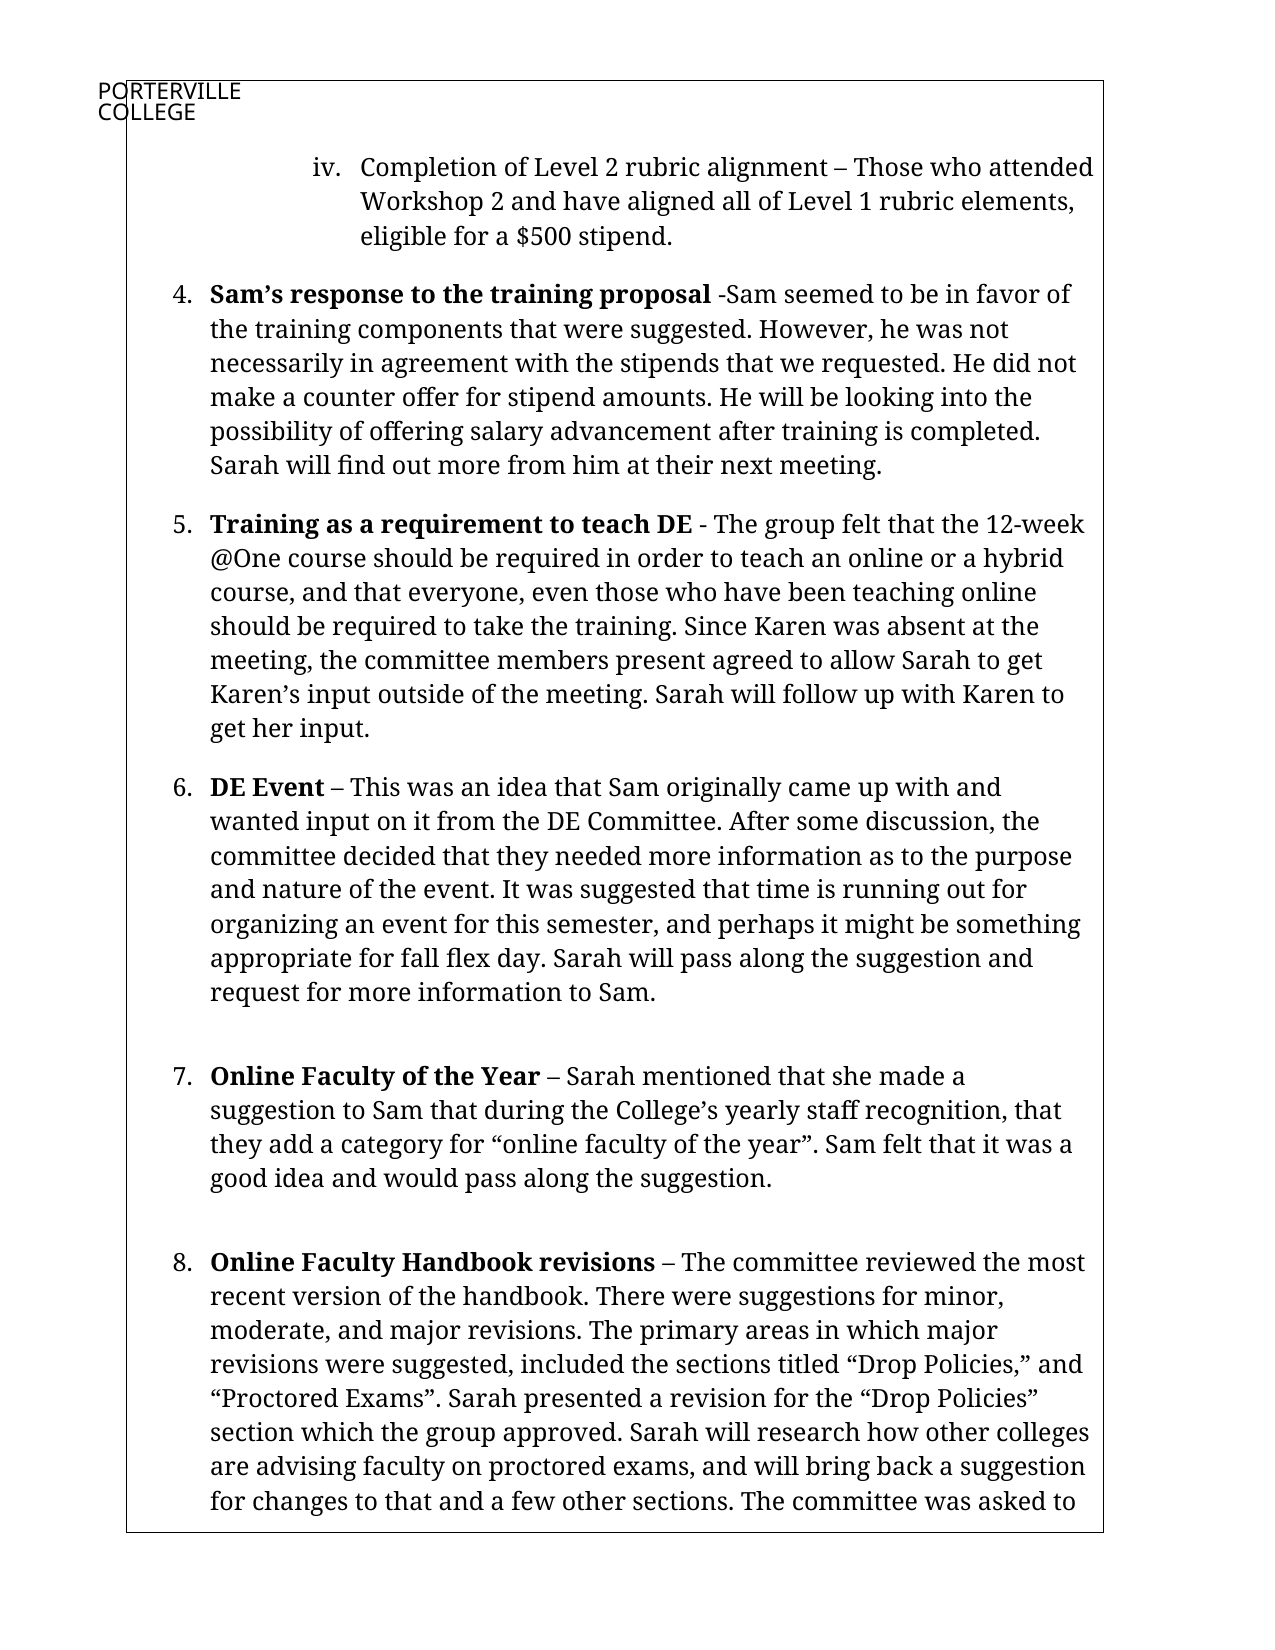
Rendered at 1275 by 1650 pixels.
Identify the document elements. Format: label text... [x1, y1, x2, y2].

list Sam’s response to the training proposal -Sam seemed to be in favor of the training components that were suggested. However, he was not necessarily in agreement with the stipends that we requested. He did not make a counter offer for stipend amounts. He will be looking into the possibility of offering salary advancement after training is completed. Sarah will find out more from him at their next meeting. [172, 277, 1095, 482]
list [172, 1245, 1095, 1517]
list Completion of Level 2 rubric alignment – Those who attended Workshop 2 and have aligned all of Level 1 rubric elements, eligible for a $500 stipend. [341, 150, 1095, 252]
list Online Faculty of the Year – Sarah mentioned that she made a suggestion to Sam that during the College’s yearly staff recognition, that they add a category for “online faculty of the year”. Sam felt that it was a good idea and would pass along the suggestion. [172, 1058, 1095, 1195]
list DE Event – This was an idea that Sam originally came up with and wanted input on it from the DE Committee. After some discussion, the committee decided that they needed more information as to the purpose and nature of the event. It was suggested that time is running out for organizing an event for this semester, and perhaps it might be something appropriate for fall flex day. Sarah will pass along the suggestion and request for more information to Sam. [172, 770, 1095, 1008]
list Training as a requirement to teach DE - The group felt that the 12-week @One course should be required in order to teach an online or a hybrid course, and that everyone, even those who have been teaching online should be required to take the training. Since Karen was absent at the meeting, the committee members present agreed to allow Sarah to get Karen’s input outside of the meeting. Sarah will follow up with Karen to get her input. [172, 507, 1095, 745]
